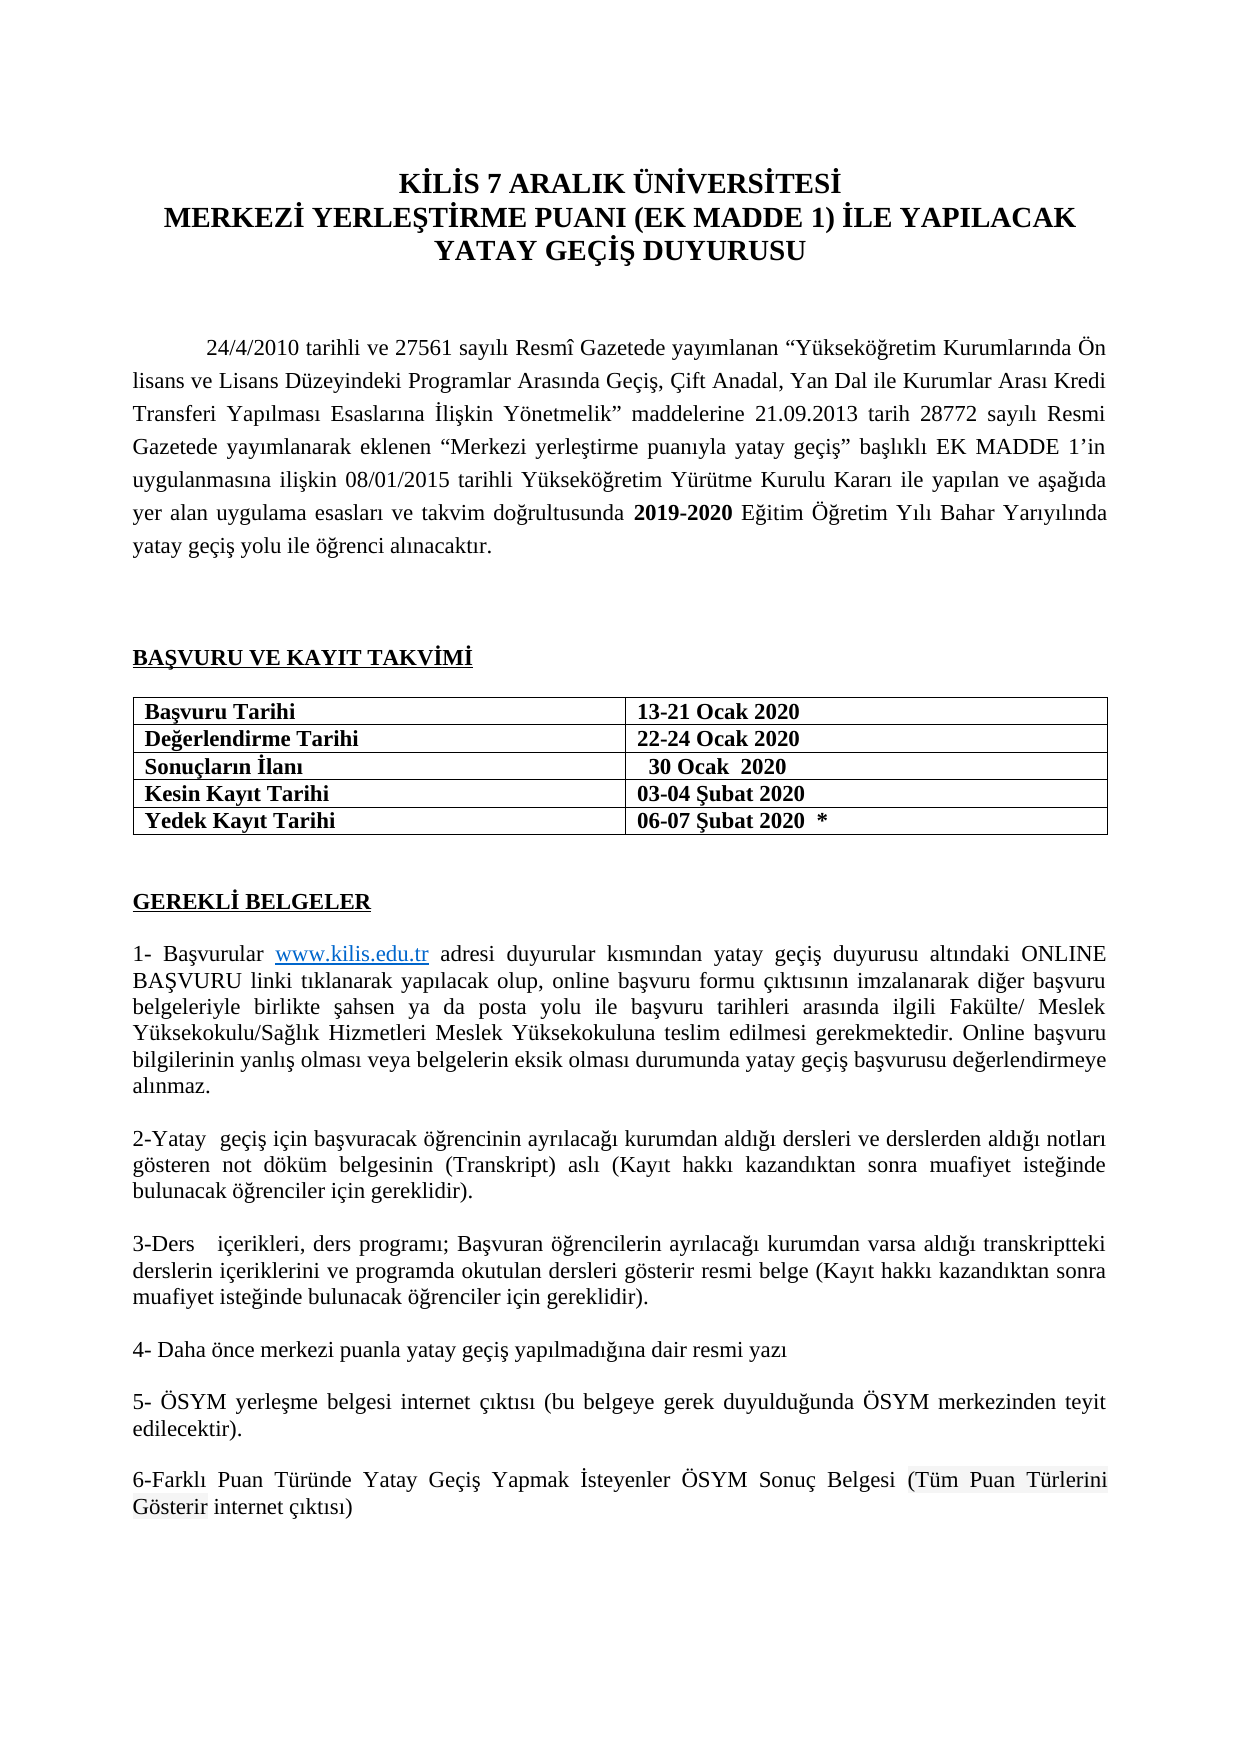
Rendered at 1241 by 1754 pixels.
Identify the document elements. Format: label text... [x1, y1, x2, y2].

text 4- Daha önce merkezi puanla yatay geçiş yapılmadığına dair resmi yazı [132, 1336, 1108, 1362]
text 6-Farklı Puan Türünde Yatay Geçiş Yapmak İsteyenler ÖSYM Sonuç Belgesi (Tüm Puan Türlerini Gösterir internet çıktısı) [353, 1466, 1108, 1519]
table_cell Sonuçların İlanı [134, 753, 625, 779]
table_cell 22-24 Ocak 2020 [626, 725, 1107, 752]
text 3-Ders içerikleri, ders programı; Başvuran öğrencilerin ayrılacağı kurumdan varsa aldığı transkriptteki derslerin içeriklerini ve programda okutulan dersleri gösterir resmi belge (Kayıt hakkı kazandıktan sonra muafiyet isteğinde bulunacak öğrenciler için gereklidir). [132, 1230, 1108, 1309]
table_header 13-21 Ocak 2020 [626, 698, 1107, 724]
table_header Başvuru Tarihi [134, 698, 625, 724]
table_cell 30 Ocak 2020 [626, 753, 1107, 779]
text 24/4/2010 tarihli ve 27561 sayılı Resmî Gazetede yayımlanan “Yükseköğretim Kurumlarında Ön lisans ve Lisans Düzeyindeki Programlar Arasında Geçiş, Çift Anadal, Yan Dal ile Kurumlar Arası Kredi Transferi Yapılması Esaslarına İlişkin Yönetmelik” maddelerine 21.09.2013 tarih 28772 sayılı Resmi Gazetede yayımlanarak eklenen “Merkezi yerleştirme puanıyla yatay geçiş” başlıklı EK MADDE 1’in uygulanmasına ilişkin 08/01/2015 tarihli Yükseköğretim Yürütme Kurulu Kararı ile yapılan ve aşağıda yer alan uygulama esasları ve takvim doğrultusunda 2019-2020 Eğitim Öğretim Yılı Bahar Yarıyılında yatay geçiş yolu ile öğrenci alınacaktır. [132, 329, 1108, 560]
text 1- Başvurular www.kilis.edu.tr adresi duyurular kısmından yatay geçiş duyurusu altındaki ONLINE BAŞVURU linki tıklanarak yapılacak olup, online başvuru formu çıktısının imzalanarak diğer başvuru belgeleriyle birlikte şahsen ya da posta yolu ile başvuru tarihleri arasında ilgili Fakülte/ Meslek Yüksekokulu/Sağlık Hizmetleri Meslek Yüksekokuluna teslim edilmesi gerekmektedir. Online başvuru bilgilerinin yanlış olması veya belgelerin eksik olması durumunda yatay geçiş başvurusu değerlendirmeye alınmaz. [132, 940, 1108, 1098]
table_cell Kesin Kayıt Tarihi [134, 780, 625, 807]
text BAŞVURU VE KAYIT TAKVİMİ [132, 644, 1108, 671]
table_cell 03-04 Şubat 2020 [626, 780, 1107, 807]
table_cell Yedek Kayıt Tarihi [134, 808, 625, 834]
text KİLİS 7 ARALIK ÜNİVERSİTESİ [132, 166, 1108, 200]
text 5- ÖSYM yerleşme belgesi internet çıktısı (bu belgeye gerek duyulduğunda ÖSYM merkezinden teyit edilecektir). [132, 1388, 1108, 1441]
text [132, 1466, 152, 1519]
text MERKEZİ YERLEŞTİRME PUANI (EK MADDE 1) İLE YAPILACAK YATAY GEÇİŞ DUYURUSU [132, 200, 1108, 267]
text 2-Yatay geçiş için başvuracak öğrencinin ayrılacağı kurumdan aldığı dersleri ve derslerden aldığı notları gösteren not döküm belgesinin (Transkript) aslı (Kayıt hakkı kazandıktan sonra muafiyet isteğinde bulunacak öğrenciler için gereklidir). [132, 1125, 1108, 1204]
text GEREKLİ BELGELER [132, 888, 1108, 914]
table_cell 06-07 Şubat 2020 * [626, 808, 1107, 834]
table_cell Değerlendirme Tarihi [134, 725, 625, 752]
